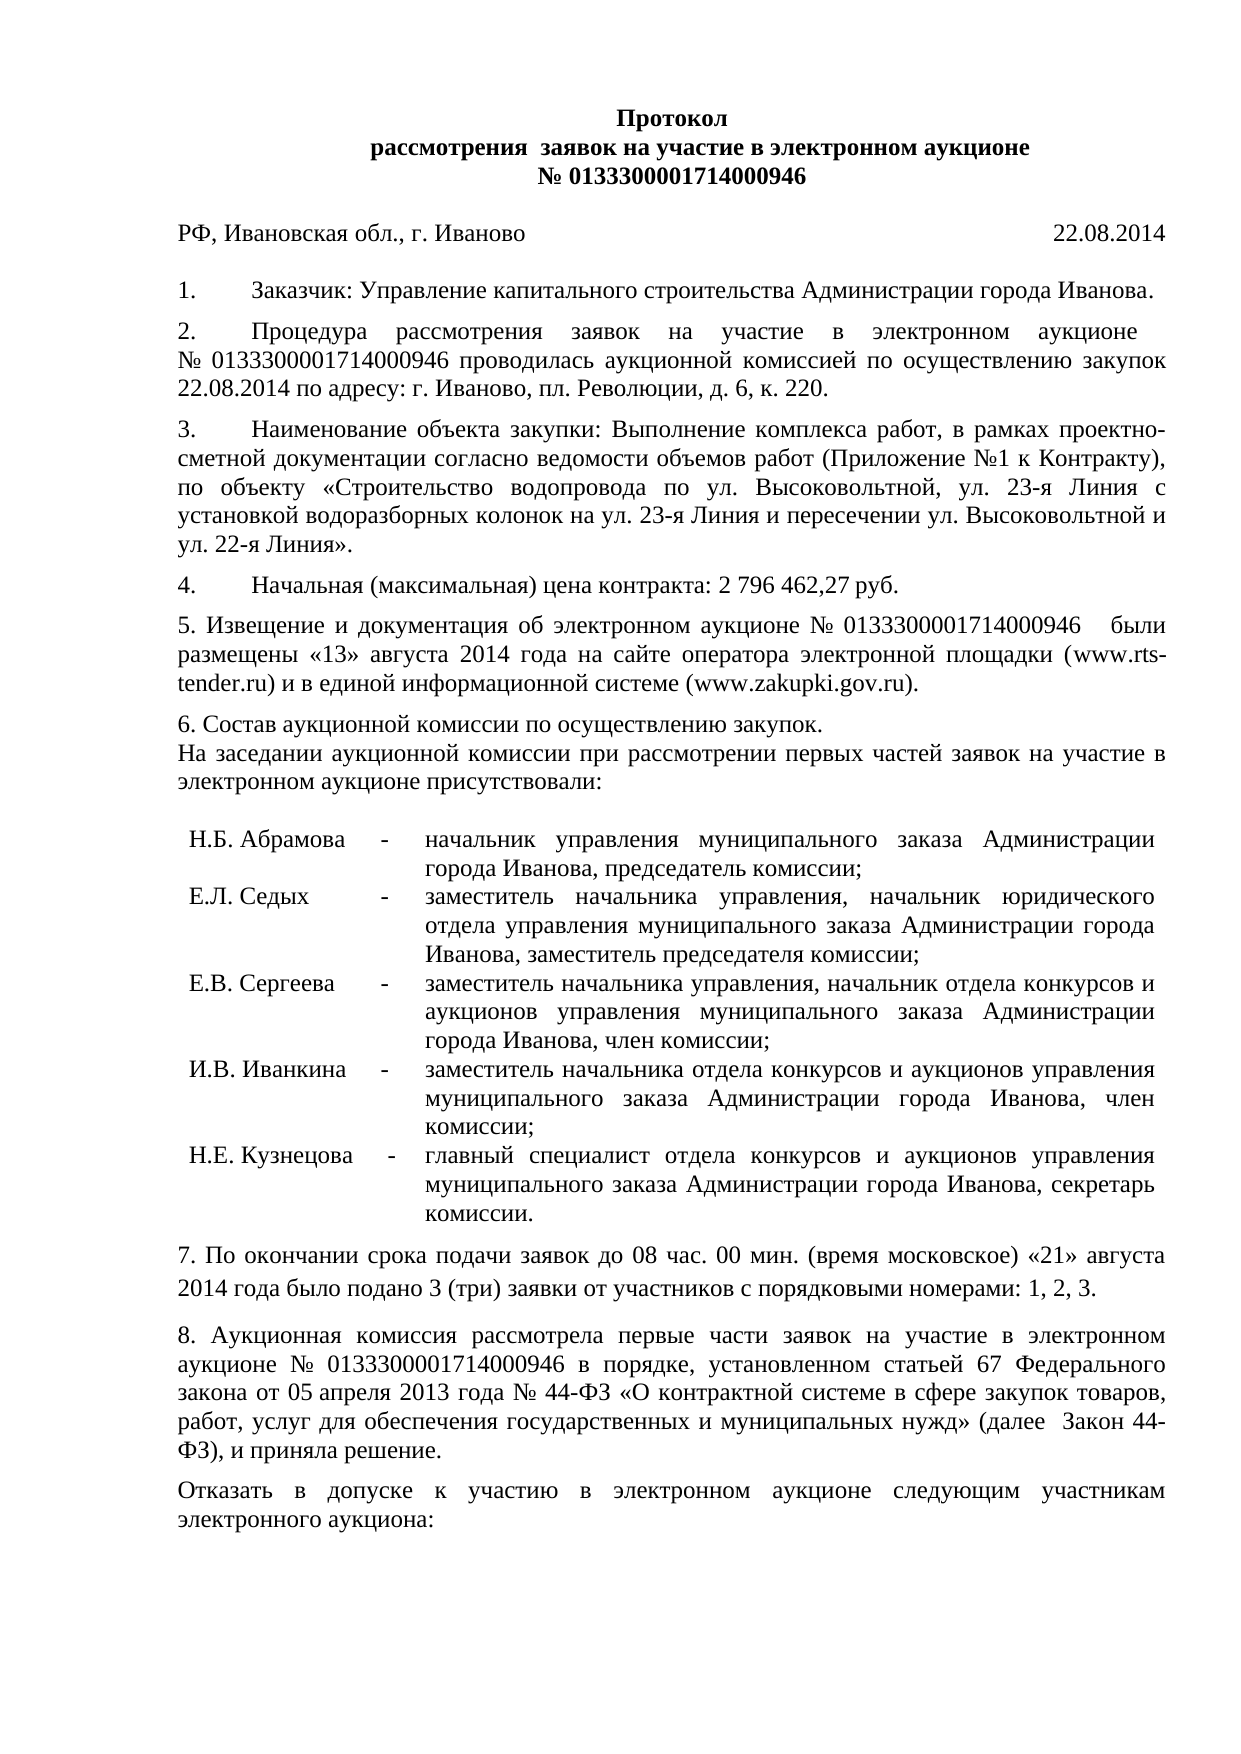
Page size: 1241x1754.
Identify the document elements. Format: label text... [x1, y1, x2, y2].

table_header Н.Б. Абрамова [177, 824, 369, 881]
text 5. Извещение и документация об электронном аукционе № 0133300001714000946 были размещены «13» августа 2014 года на сайте оператора электронной площадки (www.rts-tender.ru) и в единой информационной системе (www.zakupki.gov.ru). [177, 611, 1167, 697]
table_cell - [369, 968, 413, 1054]
table_cell - [369, 1140, 413, 1226]
list Начальная (максимальная) цена контракта: 2 796 462,27 руб. [177, 570, 1167, 599]
table_cell - [369, 1054, 413, 1140]
text 6. Состав аукционной комиссии по осуществлению закупок. [177, 709, 1167, 738]
table_cell главный специалист отдела конкурсов и аукционов управления муниципального заказа Администрации города Иванова, секретарь комиссии. [414, 1140, 1167, 1226]
text 7. По окончании срока подачи заявок до 08 час. 00 мин. (время московское) «21» августа 2014 года было подано 3 (три) заявки от участников с порядковыми номерами: 1, 2, 3. [177, 1240, 1167, 1302]
text РФ, Ивановская обл., г. Иваново 22.08.2014 [177, 218, 1167, 275]
table_cell заместитель начальника отдела конкурсов и аукционов управления муниципального заказа Администрации города Иванова, член комиссии; [414, 1054, 1167, 1140]
table_cell заместитель начальника управления, начальник отдела конкурсов и аукционов управления муниципального заказа Администрации города Иванова, член комиссии; [414, 968, 1167, 1054]
table_header - [369, 824, 413, 881]
table_cell заместитель начальника управления, начальник юридического отдела управления муниципального заказа Администрации города Иванова, заместитель председателя комиссии; [414, 881, 1167, 968]
table_cell Е.В. Сергеева [177, 968, 369, 1054]
table_cell Е.Л. Седых [177, 881, 369, 968]
list Процедура рассмотрения заявок на участие в электронном аукционе № 0133300001714000946 проводилась аукционной комиссией по осуществлению закупок 22.08.2014 по адресу: г. Иваново, пл. Революции, д. 6, к. 220. [177, 316, 1167, 402]
list Заказчик: Управление капитального строительства Администрации города Иванова. [177, 275, 1167, 304]
text Протокол [177, 103, 1167, 132]
table_cell Н.Е. Кузнецова [177, 1140, 369, 1226]
text № 0133300001714000946 [177, 161, 1167, 190]
table_cell - [369, 881, 413, 968]
text 8. Аукционная комиссия рассмотрела первые части заявок на участие в электронном аукционе № 0133300001714000946 в порядке, установленном статьей 67 Федерального закона от 05 апреля 2013 года № 44-ФЗ «О контрактной системе в сфере закупок товаров, работ, услуг для обеспечения государственных и муниципальных нужд» (далее Закон 44-ФЗ), и приняла решение. [177, 1320, 1167, 1464]
table_cell И.В. Иванкина [177, 1054, 369, 1140]
text рассмотрения заявок на участие в электронном аукционе [177, 132, 1167, 161]
text Отказать в допуске к участию в электронном аукционе следующим участникам электронного аукциона: [177, 1476, 1167, 1533]
text На заседании аукционной комиссии при рассмотрении первых частей заявок на участие в электронном аукционе присутствовали: [177, 738, 1167, 795]
table_header начальник управления муниципального заказа Администрации города Иванова, председатель комиссии; [414, 824, 1167, 881]
list Наименование объекта закупки: Выполнение комплекса работ, в рамках проектно-сметной документации согласно ведомости объемов работ (Приложение №1 к Контракту), по объекту «Строительство водопровода по ул. Высоковольтной, ул. 23-я Линия с установкой водоразборных колонок на ул. 23-я Линия и пересечении ул. Высоковольтной и ул. 22-я Линия». [177, 414, 1167, 558]
